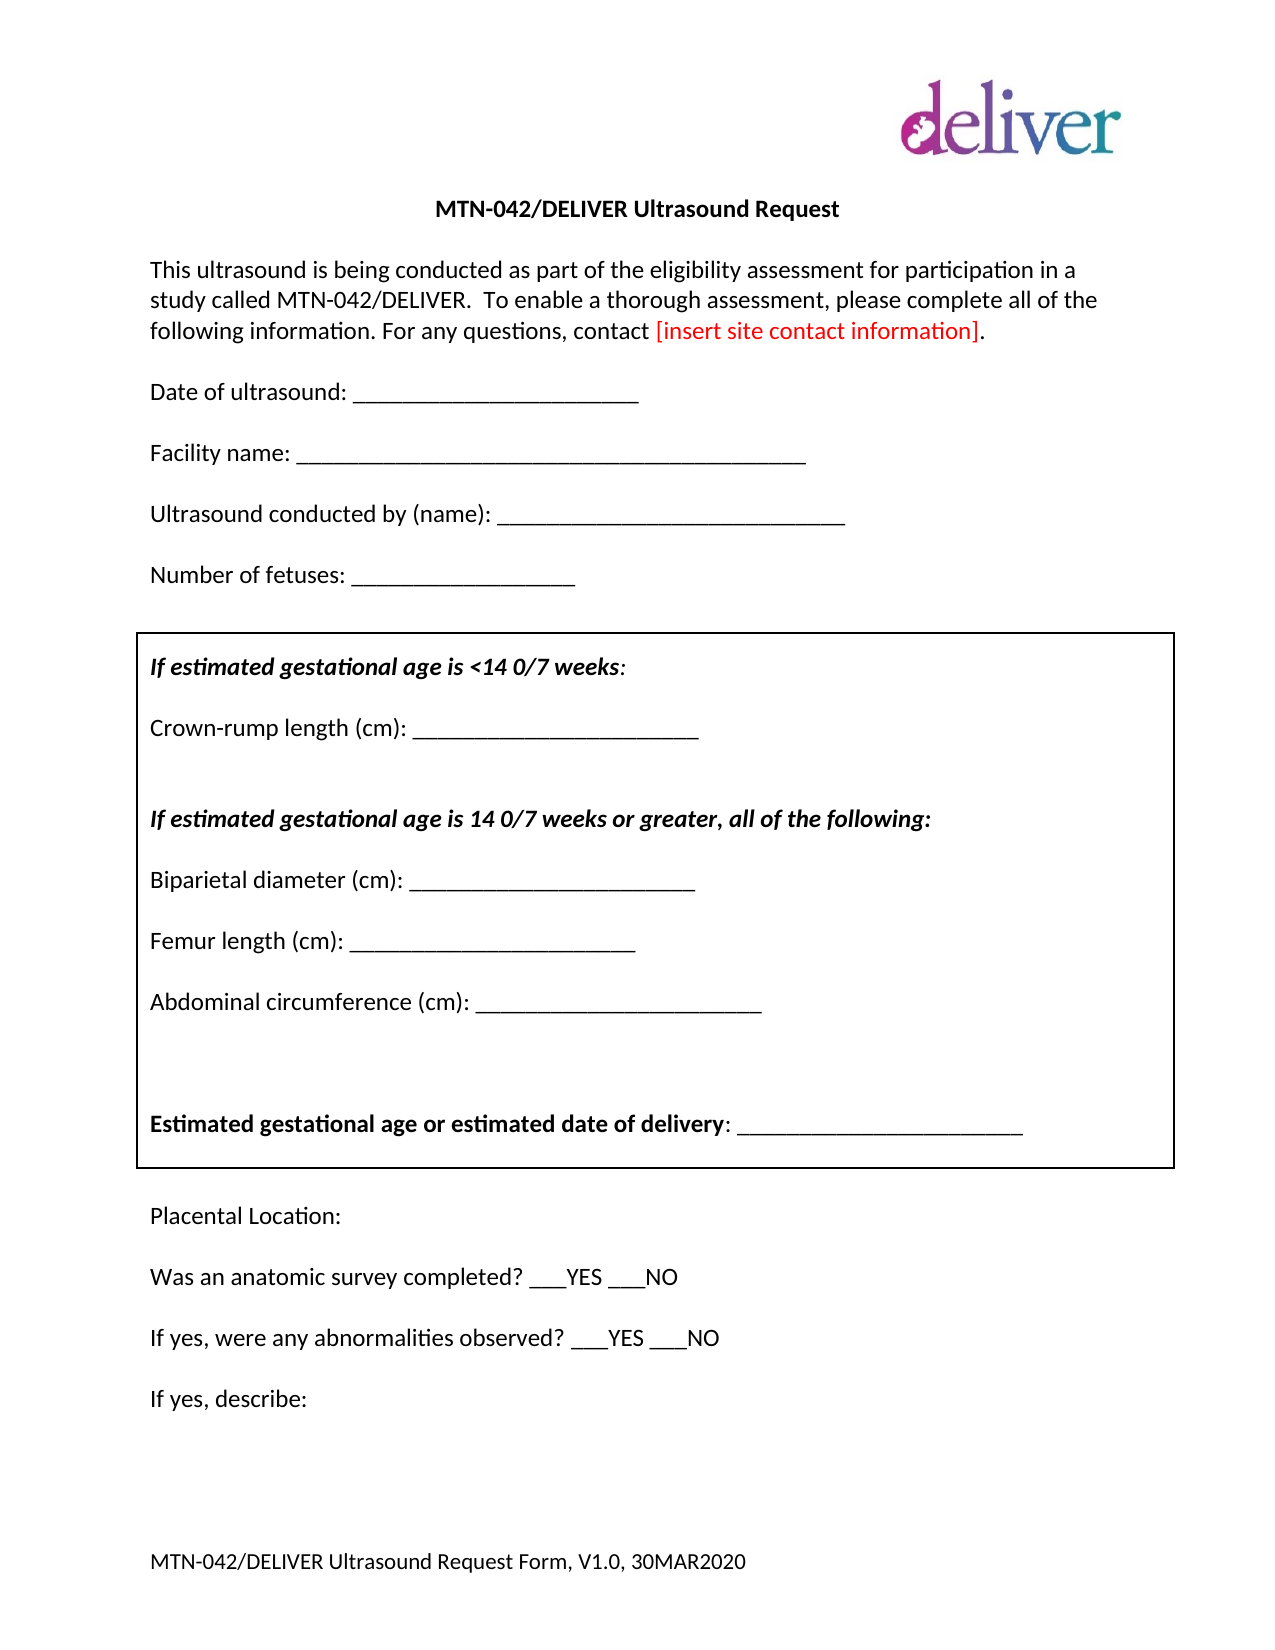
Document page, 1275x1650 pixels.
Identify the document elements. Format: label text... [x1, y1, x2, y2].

text Estimated gestational age or estimated date of delivery: _______________________ [150, 1108, 1125, 1139]
picture [894, 75, 1125, 163]
text This ultrasound is being conducted as part of the eligibility assessment for participation in a study called MTN-042/DELIVER. To enable a thorough assessment, please complete all of the following information. For any questions, contact [insert site contact information]. [150, 254, 1125, 346]
text Number of fetuses: __________________ [150, 559, 1125, 590]
text Was an anatomic survey completed? ___YES ___NO [150, 1261, 1125, 1292]
text If estimated gestational age is 14 0/7 weeks or greater, all of the following: [150, 803, 1125, 834]
text Facility name: _________________________________________ [150, 437, 1125, 468]
text Femur length (cm): _______________________ [150, 925, 1125, 956]
text Crown-rump length (cm): _______________________ [150, 712, 1125, 742]
text If yes, describe: [150, 1383, 1125, 1414]
text Placental Location: [150, 1200, 1125, 1231]
text If estimated gestational age is <14 0/7 weeks: [150, 651, 1125, 681]
text Abdominal circumference (cm): _______________________ [150, 986, 1125, 1017]
text If yes, were any abnormalities observed? ___YES ___NO [150, 1322, 1125, 1353]
text Biparietal diameter (cm): _______________________ [150, 864, 1125, 895]
text MTN-042/DELIVER Ultrasound Request [150, 193, 1125, 223]
text Date of ultrasound: _______________________ [150, 376, 1125, 407]
text Ultrasound conducted by (name): ____________________________ [150, 498, 1125, 529]
